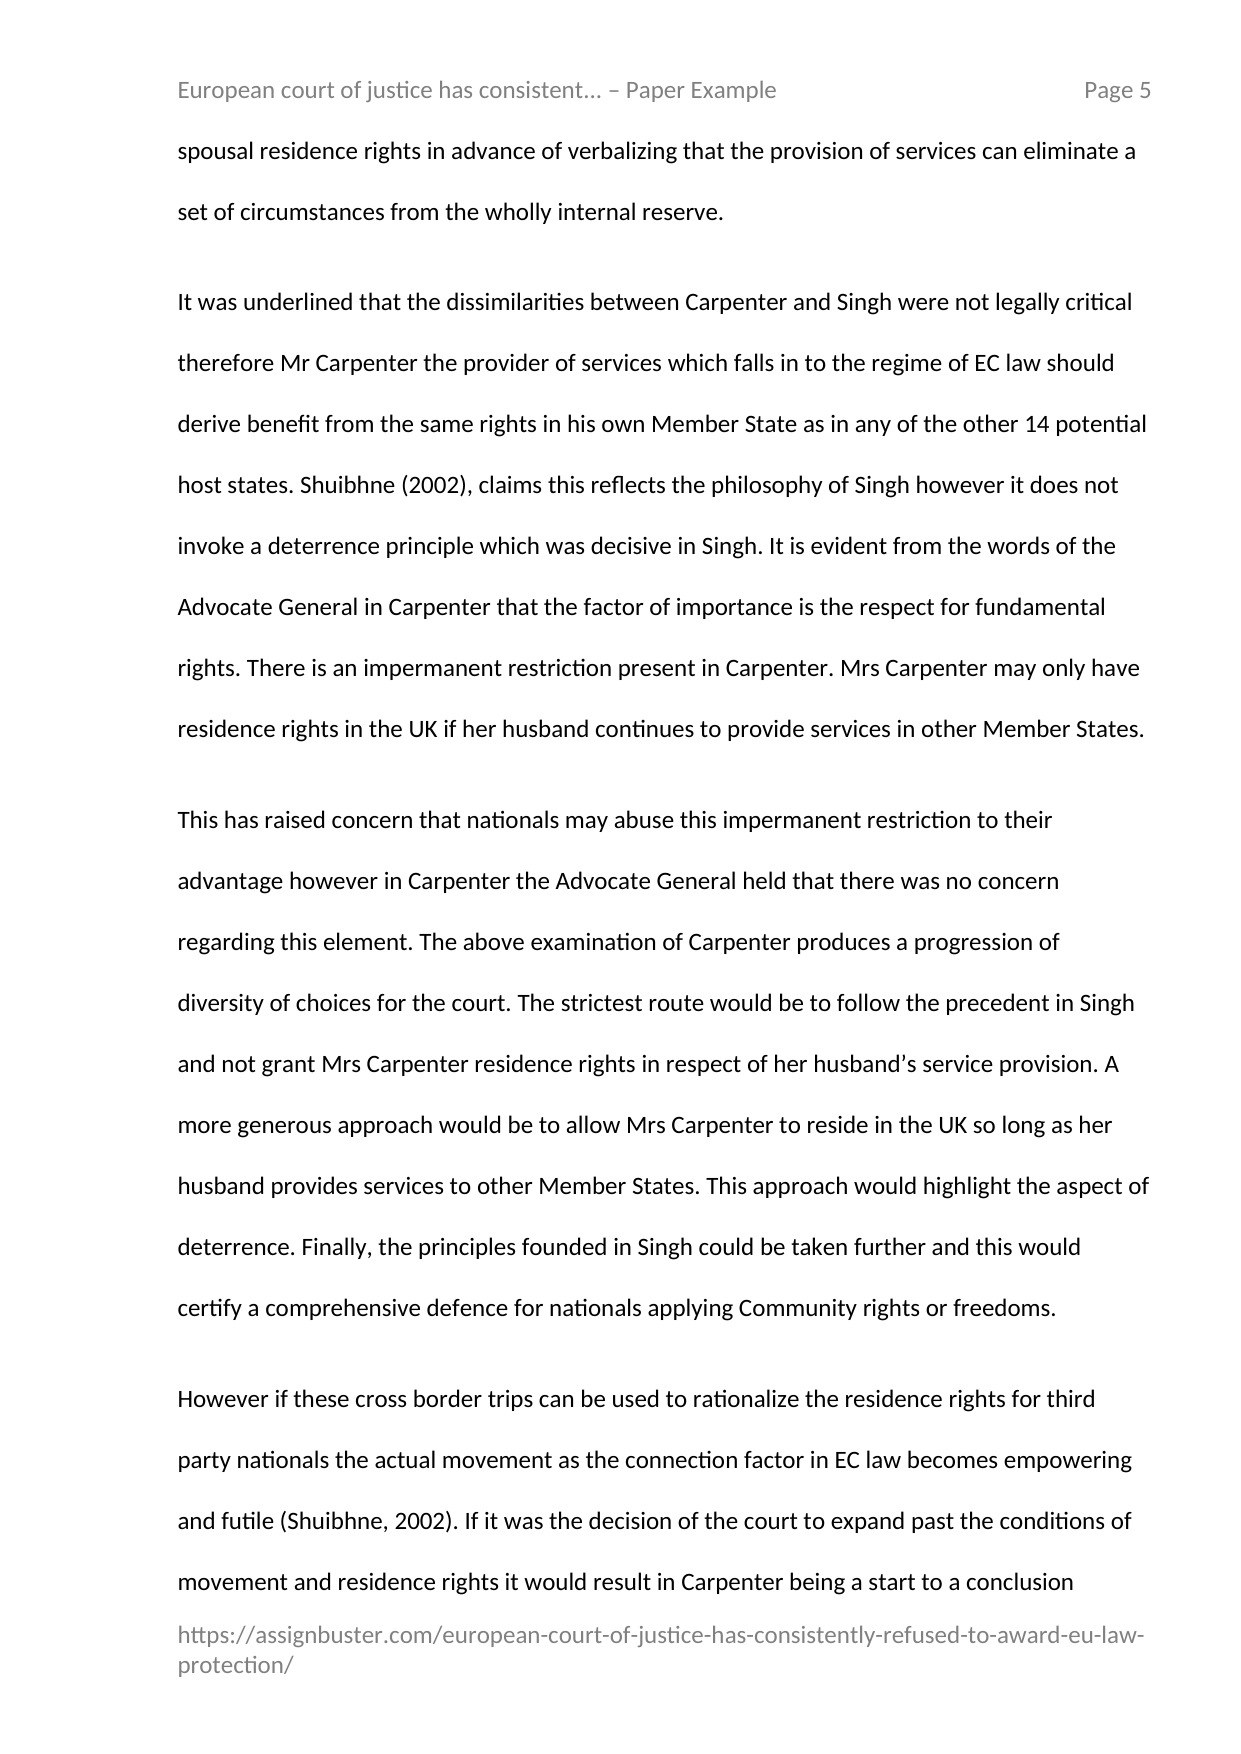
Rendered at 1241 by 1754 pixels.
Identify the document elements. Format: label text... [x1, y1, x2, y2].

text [177, 135, 1152, 226]
text This has raised concern that nationals may abuse this impermanent restriction to their advantage however in Carpenter the Advocate General held that there was no concern regarding this element. The above examination of Carpenter produces a progression of diversity of choices for the court. The strictest route would be to follow the precedent in Singh and not grant Mrs Carpenter residence rights in respect of her husband’s service provision. A more generous approach would be to allow Mrs Carpenter to reside in the UK so long as her husband provides services to other Member States. This approach would highlight the aspect of deterrence. Finally, the principles founded in Singh could be taken further and this would certify a comprehensive defence for nationals applying Community rights or freedoms. [177, 804, 1152, 1323]
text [177, 1383, 1152, 1597]
text It was underlined that the dissimilarities between Carpenter and Singh were not legally critical therefore Mr Carpenter the provider of services which falls in to the regime of EC law should derive benefit from the same rights in his own Member State as in any of the other 14 potential host states. Shuibhne (2002), claims this reflects the philosophy of Singh however it does not invoke a deterrence principle which was decisive in Singh. It is evident from the words of the Advocate General in Carpenter that the factor of importance is the respect for fundamental rights. There is an impermanent restriction present in Carpenter. Mrs Carpenter may only have residence rights in the UK if her husband continues to provide services in other Member States. [177, 286, 1152, 744]
